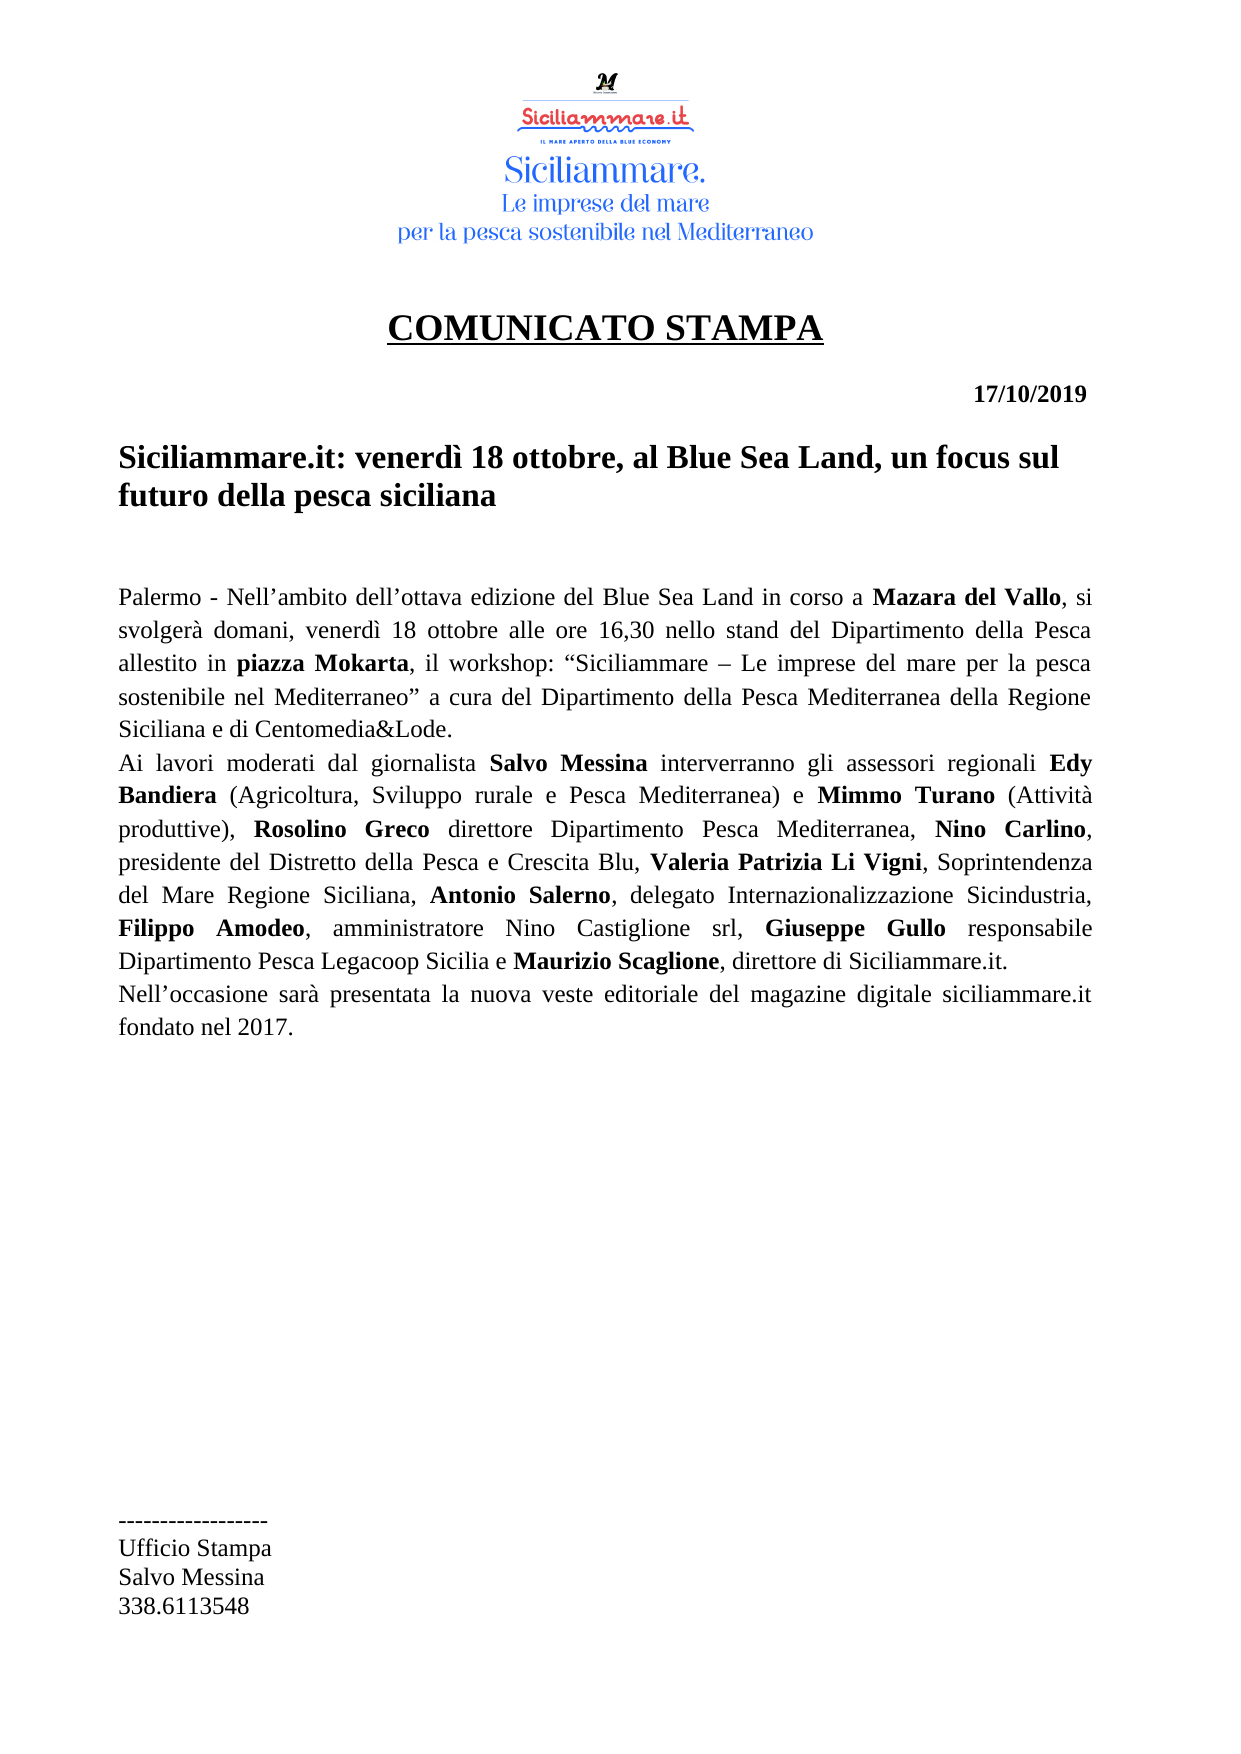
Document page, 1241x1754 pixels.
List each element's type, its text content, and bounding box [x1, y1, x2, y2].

picture [397, 73, 814, 245]
text COMUNICATO STAMPA [118, 306, 1092, 349]
text Ai lavori moderati dal giornalista Salvo Messina interverranno gli assessori regionali Edy Bandiera (Agricoltura, Sviluppo rurale e Pesca Mediterranea) e Mimmo Turano (Attività produttive), Rosolino Greco direttore Dipartimento Pesca Mediterranea, Nino Carlino, presidente del Distretto della Pesca e Crescita Blu, Valeria Patrizia Li Vigni, Soprintendenza del Mare Regione Siciliana, Antonio Salerno, delegato Internazionalizzazione Sicindustria, Filippo Amodeo, amministratore Nino Castiglione srl, Giuseppe Gullo responsabile Dipartimento Pesca Legacoop Sicilia e Maurizio Scaglione, direttore di Siciliammare.it. [118, 748, 1092, 974]
text Palermo - Nell’ambito dell’ottava edizione del Blue Sea Land in corso a Mazara del Vallo, si svolgerà domani, venerdì 18 ottobre alle ore 16,30 nello stand del Dipartimento della Pesca allestito in piazza Mokarta, il workshop: “Siciliammare – Le imprese del mare per la pesca sostenibile nel Mediterraneo” a cura del Dipartimento della Pesca Mediterranea della Regione Siciliana e di Centomedia&Lode. [118, 582, 1092, 743]
text Siciliammare.it: venerdì 18 ottobre, al Blue Sea Land, un focus sul futuro della pesca siciliana [118, 437, 1092, 514]
text Nell’occasione sarà presentata la nuova veste editoriale del magazine digitale siciliammare.it fondato nel 2017. [118, 979, 1092, 1041]
text 17/10/2019 [118, 349, 1092, 408]
text Salvo Messina [118, 1562, 1092, 1591]
text 338.6113548 [118, 1591, 1092, 1620]
text ------------------ [118, 1505, 1092, 1533]
text Ufficio Stampa [118, 1533, 1092, 1562]
